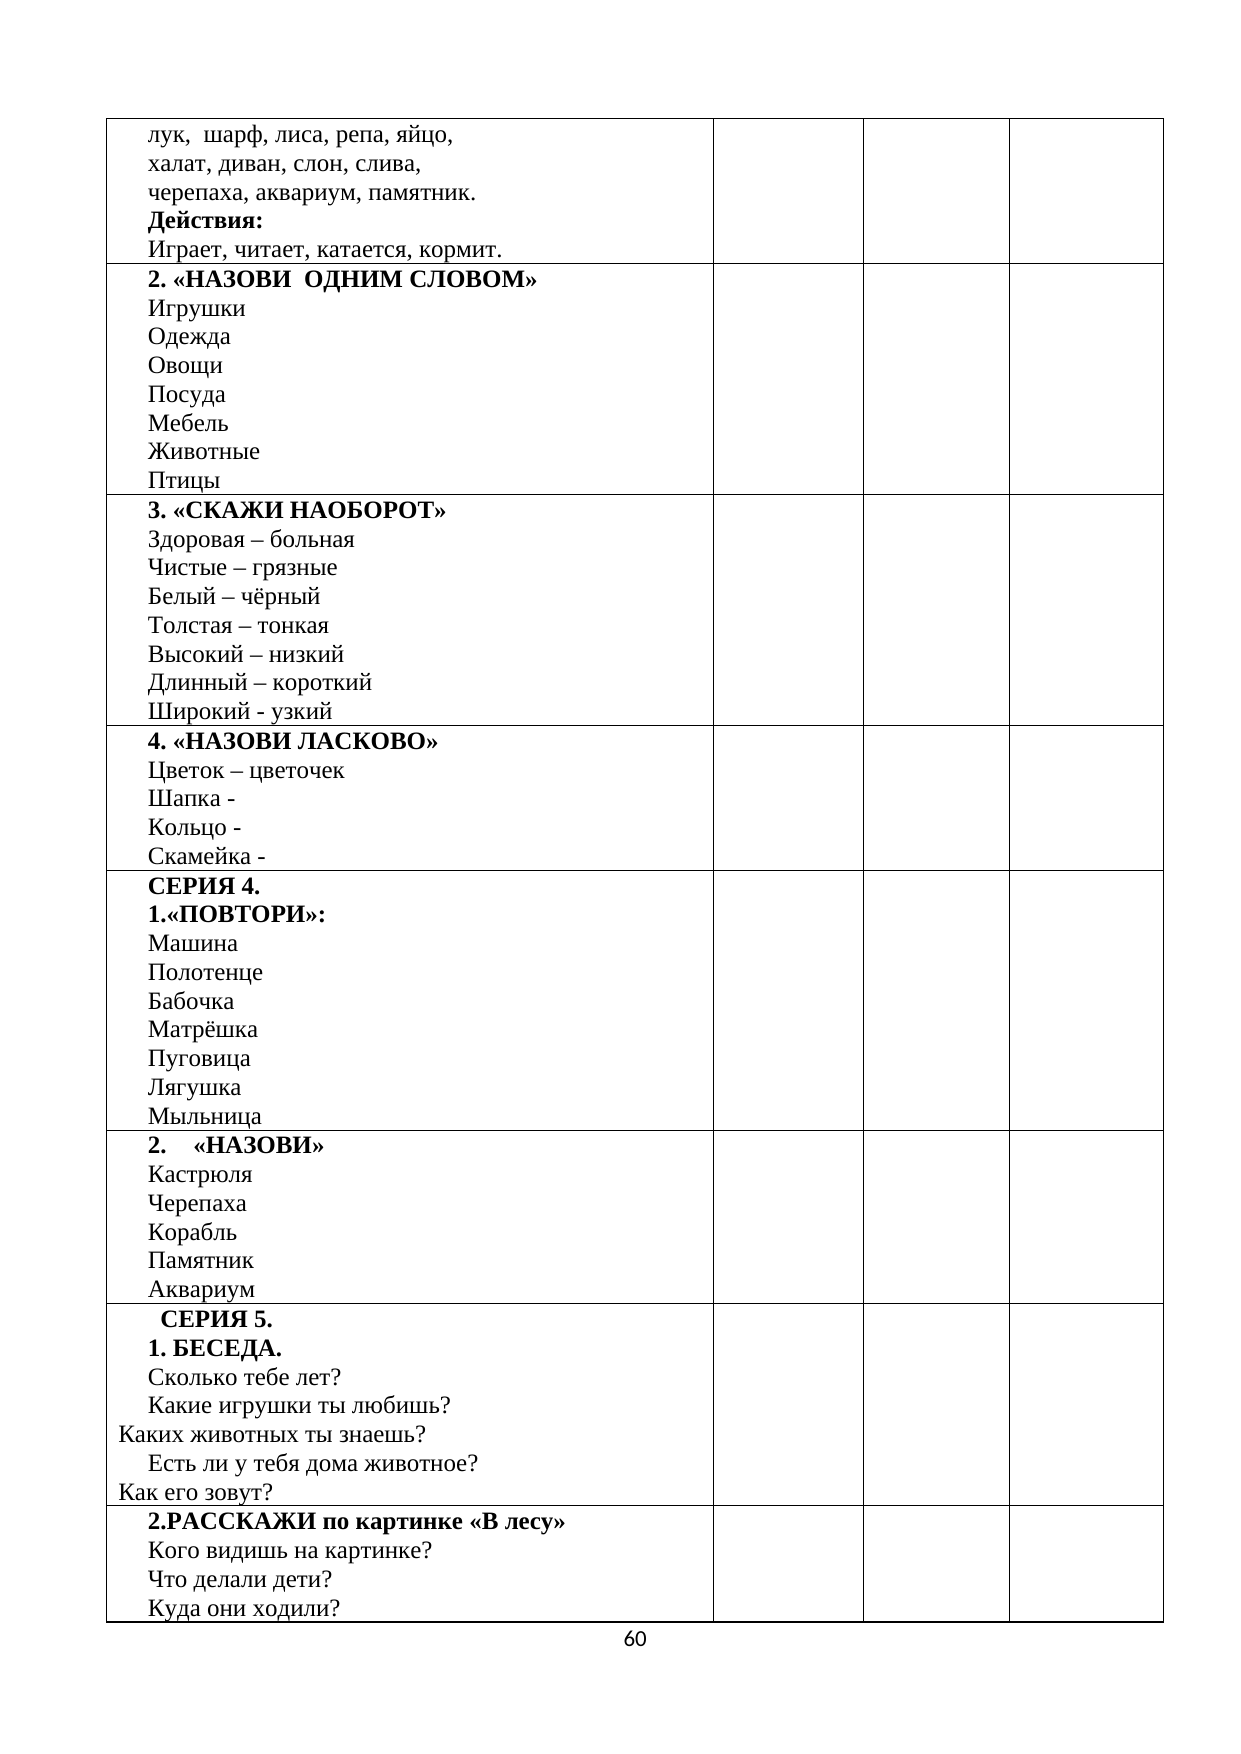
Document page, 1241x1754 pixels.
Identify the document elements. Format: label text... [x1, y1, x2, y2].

table_cell [1010, 264, 1163, 494]
table_cell [864, 1506, 1009, 1621]
table_cell [714, 1304, 863, 1505]
table_cell [1010, 1304, 1163, 1505]
table_cell [714, 1131, 863, 1303]
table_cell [107, 1506, 713, 1621]
table_cell [864, 871, 1009, 1129]
table_cell «НАЗОВИ» Кастрюля Черепаха Корабль Памятник Аквариум [107, 1131, 713, 1303]
table_cell [1010, 871, 1163, 1129]
table_cell [864, 1131, 1009, 1303]
table_cell [864, 119, 1009, 263]
table_cell 3. «СКАЖИ НАОБОРОТ» Здоровая – больная Чистые – грязные Белый – чёрный Толстая – тонкая Высокий – низкий Длинный – короткий Широкий - узкий [107, 495, 713, 725]
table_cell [107, 119, 713, 263]
table_cell [1010, 119, 1163, 263]
table_cell [1010, 1506, 1163, 1621]
table_cell [714, 871, 863, 1129]
table_cell [714, 726, 863, 870]
table_cell 2. «НАЗОВИ ОДНИМ СЛОВОМ» Игрушки Одежда Овощи Посуда Мебель Животные Птицы [107, 264, 713, 494]
table_cell СЕРИЯ 5. 1. БЕСЕДА. Сколько тебе лет? Какие игрушки ты любишь? Каких животных ты знаешь? Есть ли у тебя дома животное? Как его зовут? [107, 1304, 713, 1505]
table_cell [1010, 1131, 1163, 1303]
table_cell СЕРИЯ 4. 1.«ПОВТОРИ»: Машина Полотенце Бабочка Матрёшка Пуговица Лягушка Мыльница [107, 871, 713, 1129]
table_cell [864, 1304, 1009, 1505]
table_cell [714, 1506, 863, 1621]
table_cell [864, 495, 1009, 725]
table_cell [864, 726, 1009, 870]
table_cell [714, 264, 863, 494]
table_cell [1010, 495, 1163, 725]
table_cell [864, 264, 1009, 494]
table_cell [714, 495, 863, 725]
table_cell 4. «НАЗОВИ ЛАСКОВО» Цветок – цветочек Шапка - Кольцо - Скамейка - [107, 726, 713, 870]
table_cell [1010, 726, 1163, 870]
table_cell [714, 119, 863, 263]
